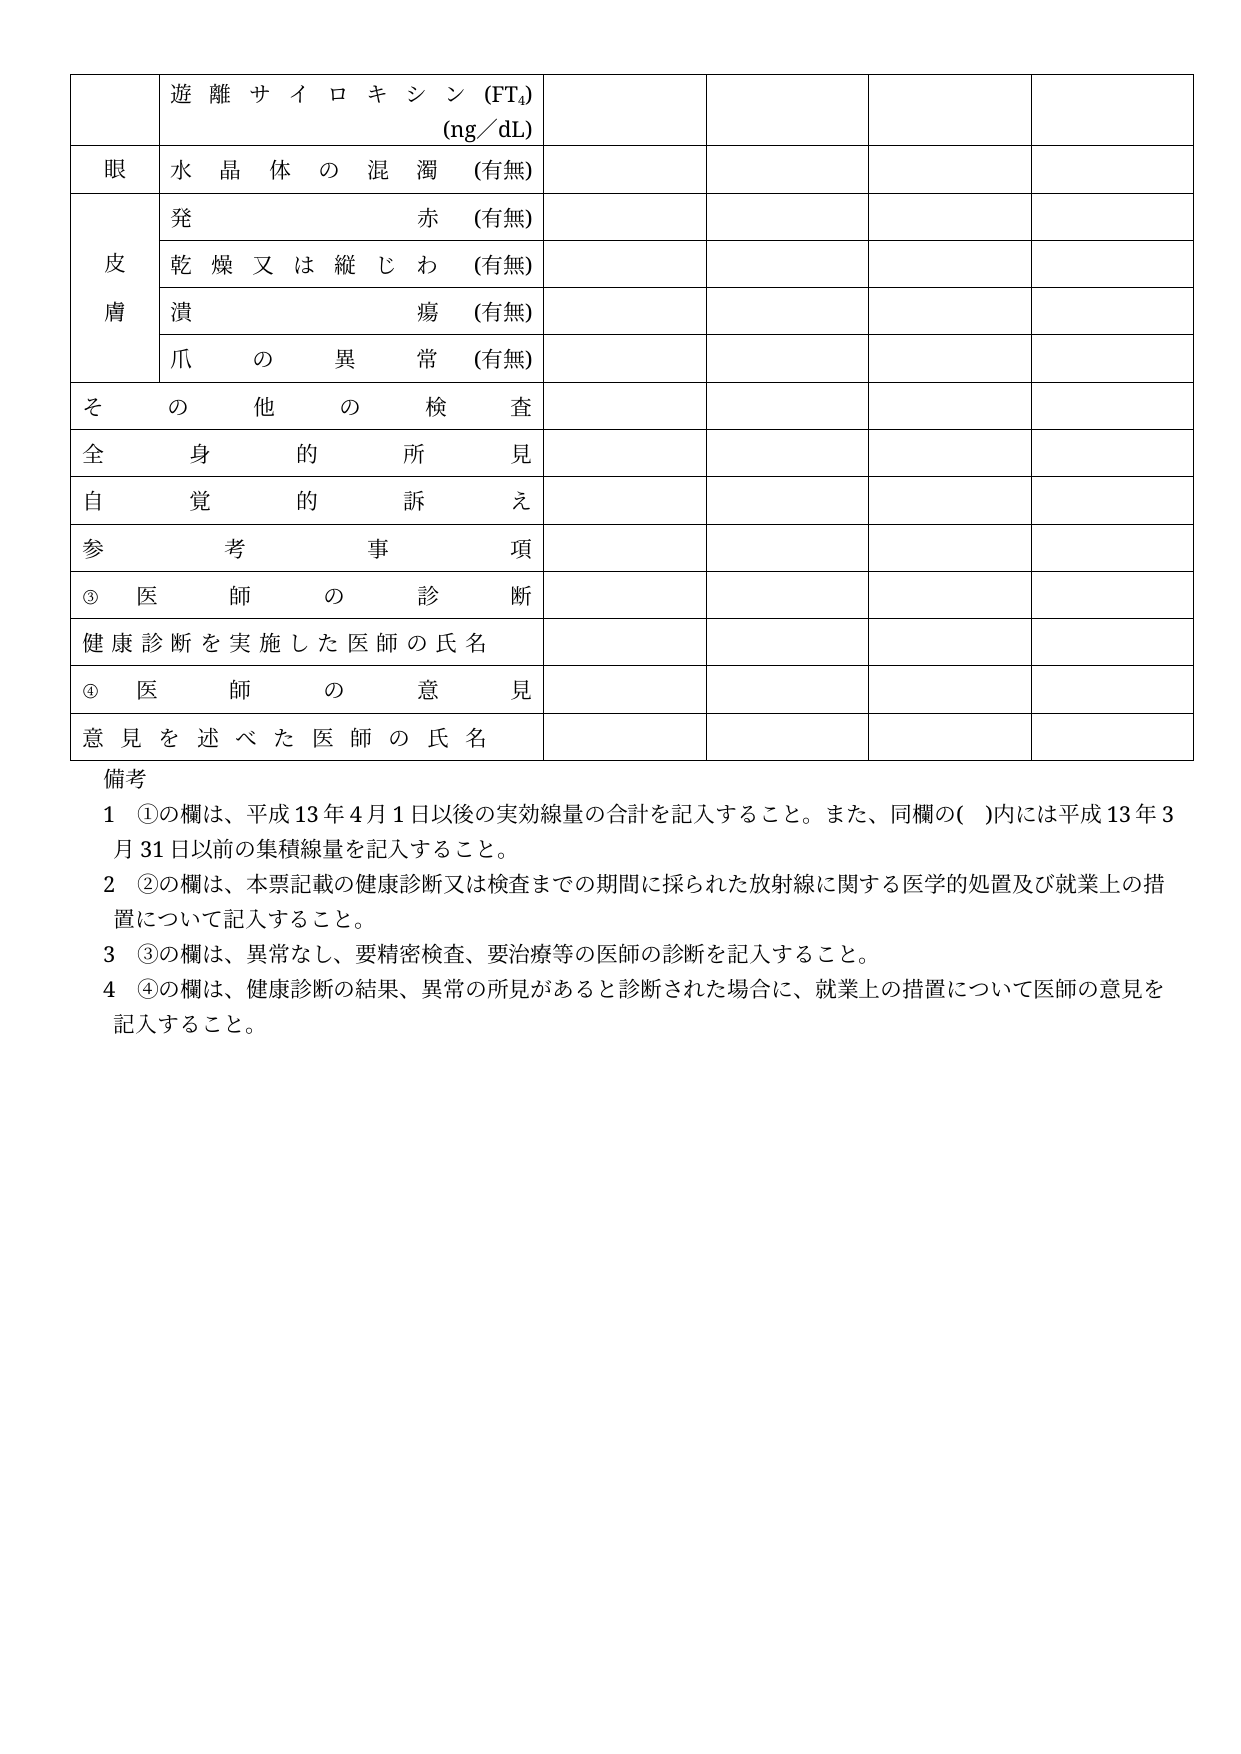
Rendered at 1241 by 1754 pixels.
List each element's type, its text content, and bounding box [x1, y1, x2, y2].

table_cell [1032, 714, 1193, 760]
table_cell [707, 288, 868, 334]
table_cell [707, 383, 868, 429]
table_cell [544, 572, 706, 618]
table_cell [544, 383, 706, 429]
table_cell [544, 619, 706, 665]
table_cell 皮膚 [71, 194, 159, 382]
table_cell [869, 430, 1031, 476]
table_cell 乾燥又は縦じわ [160, 241, 450, 287]
table_cell [1032, 477, 1193, 523]
table_cell [1032, 666, 1193, 713]
table_cell [544, 75, 706, 145]
table_cell [707, 241, 868, 287]
table_cell [544, 335, 706, 382]
table_cell [544, 241, 706, 287]
table_cell (有無) [450, 194, 543, 240]
text 1 ①の欄は、平成13年4月1日以後の実効線量の合計を記入すること。また、同欄の( )内には平成13年3月31日以前の集積線量を記入すること。 [59, 796, 1181, 866]
table_cell [707, 572, 868, 618]
text 4 ④の欄は、健康診断の結果、異常の所見があると診断された場合に、就業上の措置について医師の意見を記入すること。 [59, 970, 1181, 1040]
table_cell [1032, 525, 1193, 571]
table_cell [869, 194, 1031, 240]
table_cell [869, 288, 1031, 334]
table_cell [869, 572, 1031, 618]
table_cell [869, 714, 1031, 760]
table_cell 発赤 [160, 194, 450, 240]
table_cell [869, 241, 1031, 287]
table_cell 意見を述べた医師の氏名 [71, 714, 499, 760]
table_cell [1032, 383, 1193, 429]
table_cell [869, 477, 1031, 523]
table_cell 遊離サイロキシン(FT4) (ng／dL) [160, 75, 543, 145]
table_cell ④医師の意見 [71, 666, 543, 713]
table_cell [869, 666, 1031, 713]
table_cell [1032, 146, 1193, 192]
table_cell [544, 430, 706, 476]
table_cell 全身的所見 [71, 430, 543, 476]
table_cell [499, 619, 543, 665]
text 3 ③の欄は、異常なし、要精密検査、要治療等の医師の診断を記入すること。 [59, 936, 1181, 970]
table_cell [544, 525, 706, 571]
table_cell 潰瘍 [160, 288, 450, 334]
table_cell [1032, 619, 1193, 665]
table_cell [544, 288, 706, 334]
table_cell [1032, 241, 1193, 287]
table_cell [1032, 430, 1193, 476]
table_cell [707, 430, 868, 476]
table_cell [544, 194, 706, 240]
table_cell (有無) [450, 288, 543, 334]
table_cell [869, 75, 1031, 145]
text 2 ②の欄は、本票記載の健康診断又は検査までの期間に採られた放射線に関する医学的処置及び就業上の措置について記入すること。 [59, 866, 1181, 936]
table_cell [544, 477, 706, 523]
table_cell [869, 619, 1031, 665]
table_cell [707, 619, 868, 665]
table_cell [544, 146, 706, 192]
table_cell [1032, 75, 1193, 145]
table_cell [869, 525, 1031, 571]
table_cell (有無) [450, 241, 543, 287]
table_cell ③医師の診断 [71, 572, 543, 618]
table_cell [1032, 335, 1193, 382]
table_cell [499, 714, 543, 760]
table_cell [544, 666, 706, 713]
table_cell 自覚的訴え [71, 477, 543, 523]
table_cell [1032, 194, 1193, 240]
table_cell (有無) [450, 146, 543, 192]
table_cell 眼 [71, 146, 159, 192]
table_cell [1032, 288, 1193, 334]
table_cell [707, 335, 868, 382]
table_cell [707, 714, 868, 760]
table_cell [707, 525, 868, 571]
table_cell 水晶体の混濁 [160, 146, 450, 192]
table_cell [707, 194, 868, 240]
table_cell [869, 383, 1031, 429]
table_cell 爪の異常 [160, 335, 450, 382]
table_cell [869, 146, 1031, 192]
table_cell (有無) [450, 335, 543, 382]
table_cell [707, 477, 868, 523]
table_cell [869, 335, 1031, 382]
table_cell 参考事項 [71, 525, 543, 571]
table_cell [707, 146, 868, 192]
table_cell その他の検査 [71, 383, 543, 429]
table_cell 健康診断を実施した医師の氏名 [71, 619, 499, 665]
table_cell [707, 666, 868, 713]
table_cell [544, 714, 706, 760]
table_cell [1032, 572, 1193, 618]
table_cell [707, 75, 868, 145]
text 備考 [59, 761, 1181, 796]
